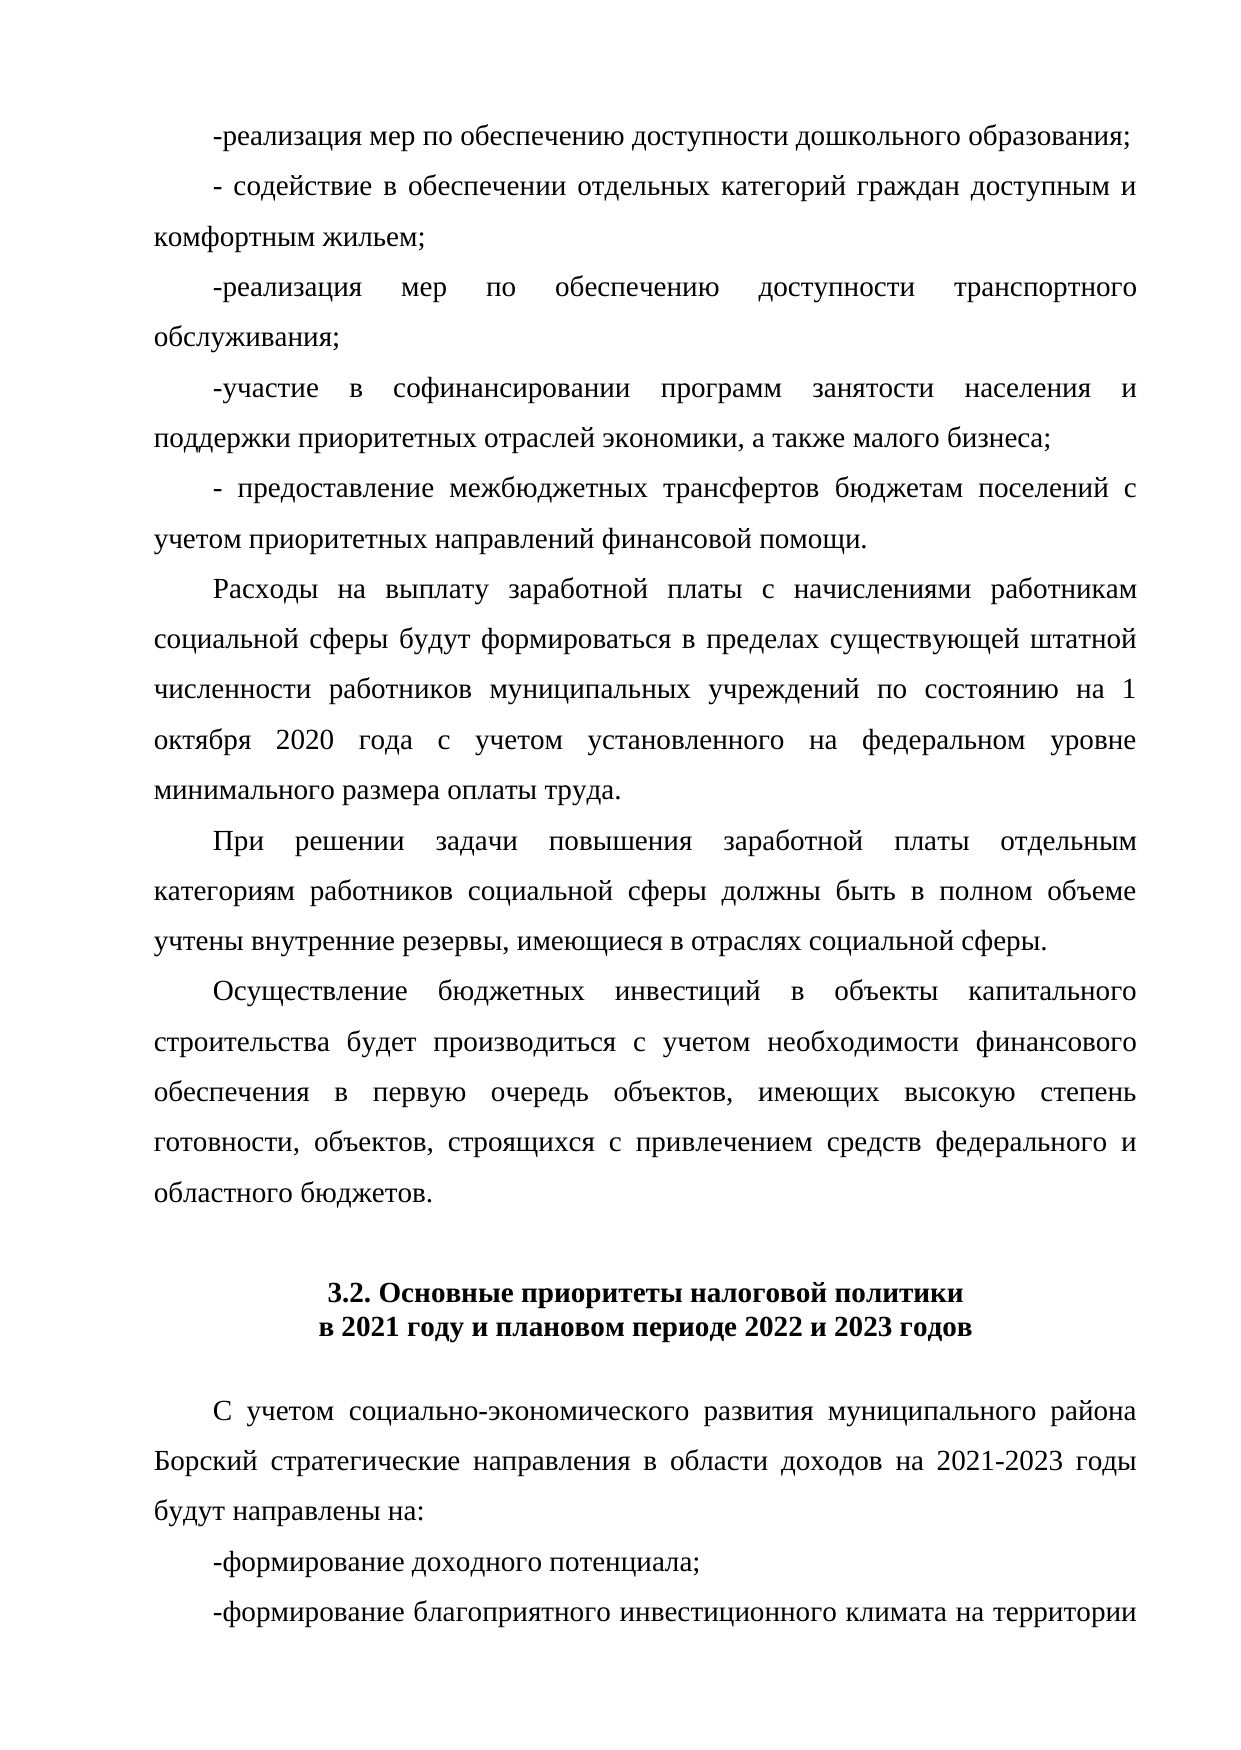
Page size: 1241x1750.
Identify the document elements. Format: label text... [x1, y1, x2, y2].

text -участие в софинансировании программ занятости населения и поддержки приоритетных отраслей экономики, а также малого бизнеса; [153, 370, 1138, 454]
text При решении задачи повышения заработной платы отдельным категориям работников социальной сферы должны быть в полном объеме учтены внутренние резервы, имеющиеся в отраслях социальной сферы. [153, 823, 1138, 957]
text -формирование доходного потенциала; [153, 1544, 1138, 1577]
text -реализация мер по обеспечению доступности дошкольного образования; [153, 118, 1138, 152]
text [153, 1594, 1138, 1628]
text - предоставление межбюджетных трансфертов бюджетам поселений с учетом приоритетных направлений финансовой помощи. [153, 470, 1138, 554]
text Осуществление бюджетных инвестиций в объекты капитального строительства будет производиться с учетом необходимости финансового обеспечения в первую очередь объектов, имеющих высокую степень готовности, объектов, строящихся с привлечением средств федерального и областного бюджетов. [153, 973, 1138, 1208]
text С учетом социально-экономического развития муниципального района Борский стратегические направления в области доходов на 2021-2023 годы будут направлены на: [153, 1393, 1138, 1527]
text Расходы на выплату заработной платы с начислениями работникам социальной сферы будут формироваться в пределах существующей штатной численности работников муниципальных учреждений по состоянию на 1 октября 2020 года с учетом установленного на федеральном уровне минимального размера оплаты труда. [153, 571, 1138, 806]
text в 2021 году и плановом периоде 2022 и 2023 годов [153, 1309, 1138, 1342]
text - содействие в обеспечении отдельных категорий граждан доступным и комфортным жильем; [153, 168, 1138, 252]
text -реализация мер по обеспечению доступности транспортного обслуживания; [153, 269, 1138, 353]
text 3.2. Основные приоритеты налоговой политики [153, 1275, 1138, 1309]
